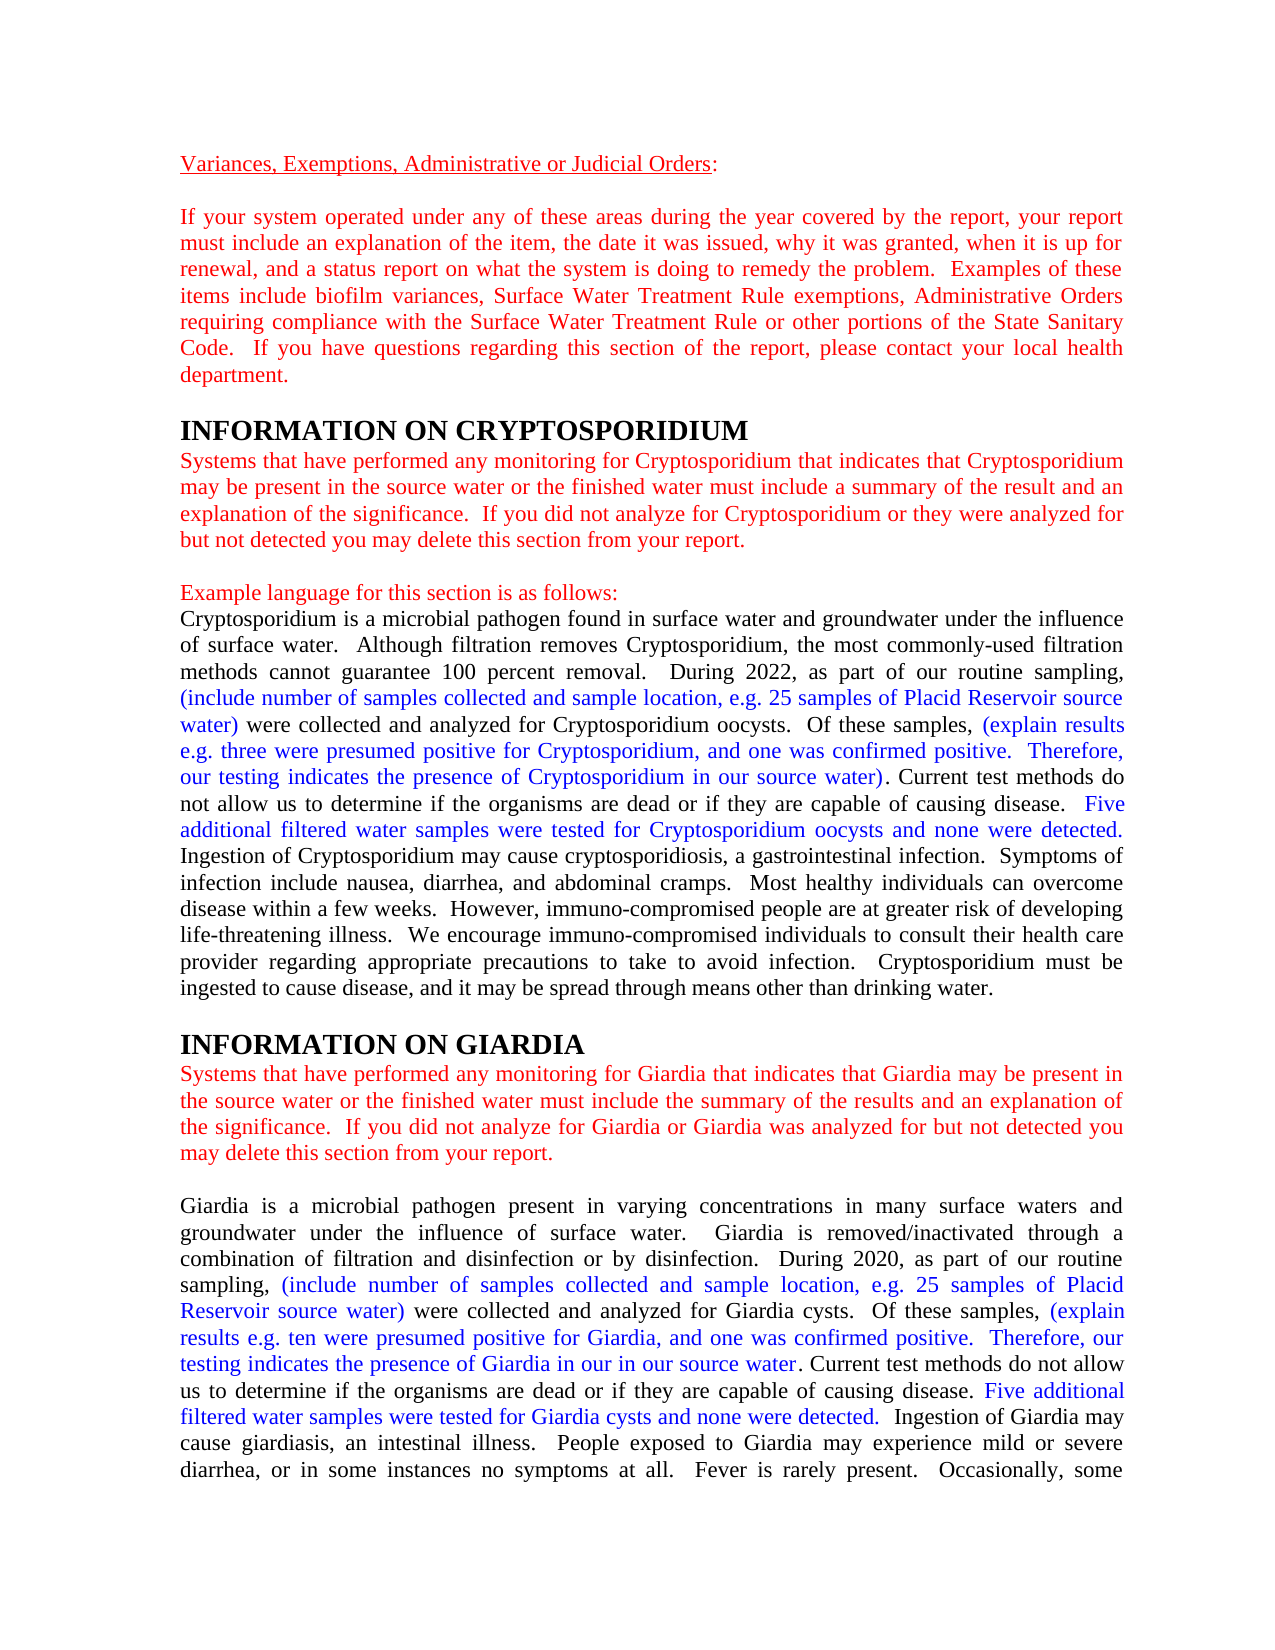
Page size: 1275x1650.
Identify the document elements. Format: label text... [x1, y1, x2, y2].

text Cryptosporidium is a microbial pathogen found in surface water and groundwater under the influence of surface water. Although filtration removes Cryptosporidium, the most commonly-used filtration methods cannot guarantee 100 percent removal. During 2022, as part of our routine sampling, (include number of samples collected and sample location, e.g. 25 samples of Placid Reservoir source water) were collected and analyzed for Cryptosporidium oocysts. Of these samples, (explain results e.g. three were presumed positive for Cryptosporidium, and one was confirmed positive. Therefore, our testing indicates the presence of Cryptosporidium in our source water). Current test methods do not allow us to determine if the organisms are dead or if they are capable of causing disease. Five additional filtered water samples were tested for Cryptosporidium oocysts and none were detected. Ingestion of Cryptosporidium may cause cryptosporidiosis, a gastrointestinal infection. Symptoms of infection include nausea, diarrhea, and abdominal cramps. Most healthy individuals can overcome disease within a few weeks. However, immuno-compromised people are at greater risk of developing life-threatening illness. We encourage immuno-compromised individuals to consult their health care provider regarding appropriate precautions to take to avoid infection. Cryptosporidium must be ingested to cause disease, and it may be spread through means other than drinking water. [180, 605, 1125, 1001]
text INFORMATION ON GIARDIA [180, 1027, 1125, 1060]
text Systems that have performed any monitoring for Cryptosporidium that indicates that Cryptosporidium may be present in the source water or the finished water must include a summary of the result and an explanation of the significance. If you did not analyze for Cryptosporidium or they were analyzed for but not detected you may delete this section from your report. [180, 447, 1125, 552]
text Example language for this section is as follows: [180, 579, 1125, 605]
text Systems that have performed any monitoring for Giardia that indicates that Giardia may be present in the source water or the finished water must include the summary of the results and an explanation of the significance. If you did not analyze for Giardia or Giardia was analyzed for but not detected you may delete this section from your report. [180, 1060, 1125, 1166]
text If your system operated under any of these areas during the year covered by the report, your report must include an explanation of the item, the date it was issued, why it was granted, when it is up for renewal, and a status report on what the system is doing to remedy the problem. Examples of these items include biofilm variances, Surface Water Treatment Rule exemptions, Administrative Orders requiring compliance with the Surface Water Treatment Rule or other portions of the State Sanitary Code. If you have questions regarding this section of the report, please contact your local health department. [180, 203, 1125, 387]
text Variances, Exemptions, Administrative or Judicial Orders: [180, 150, 1125, 176]
text INFORMATION ON CRYPTOSPORIDIUM [180, 413, 1125, 447]
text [180, 1192, 1125, 1482]
